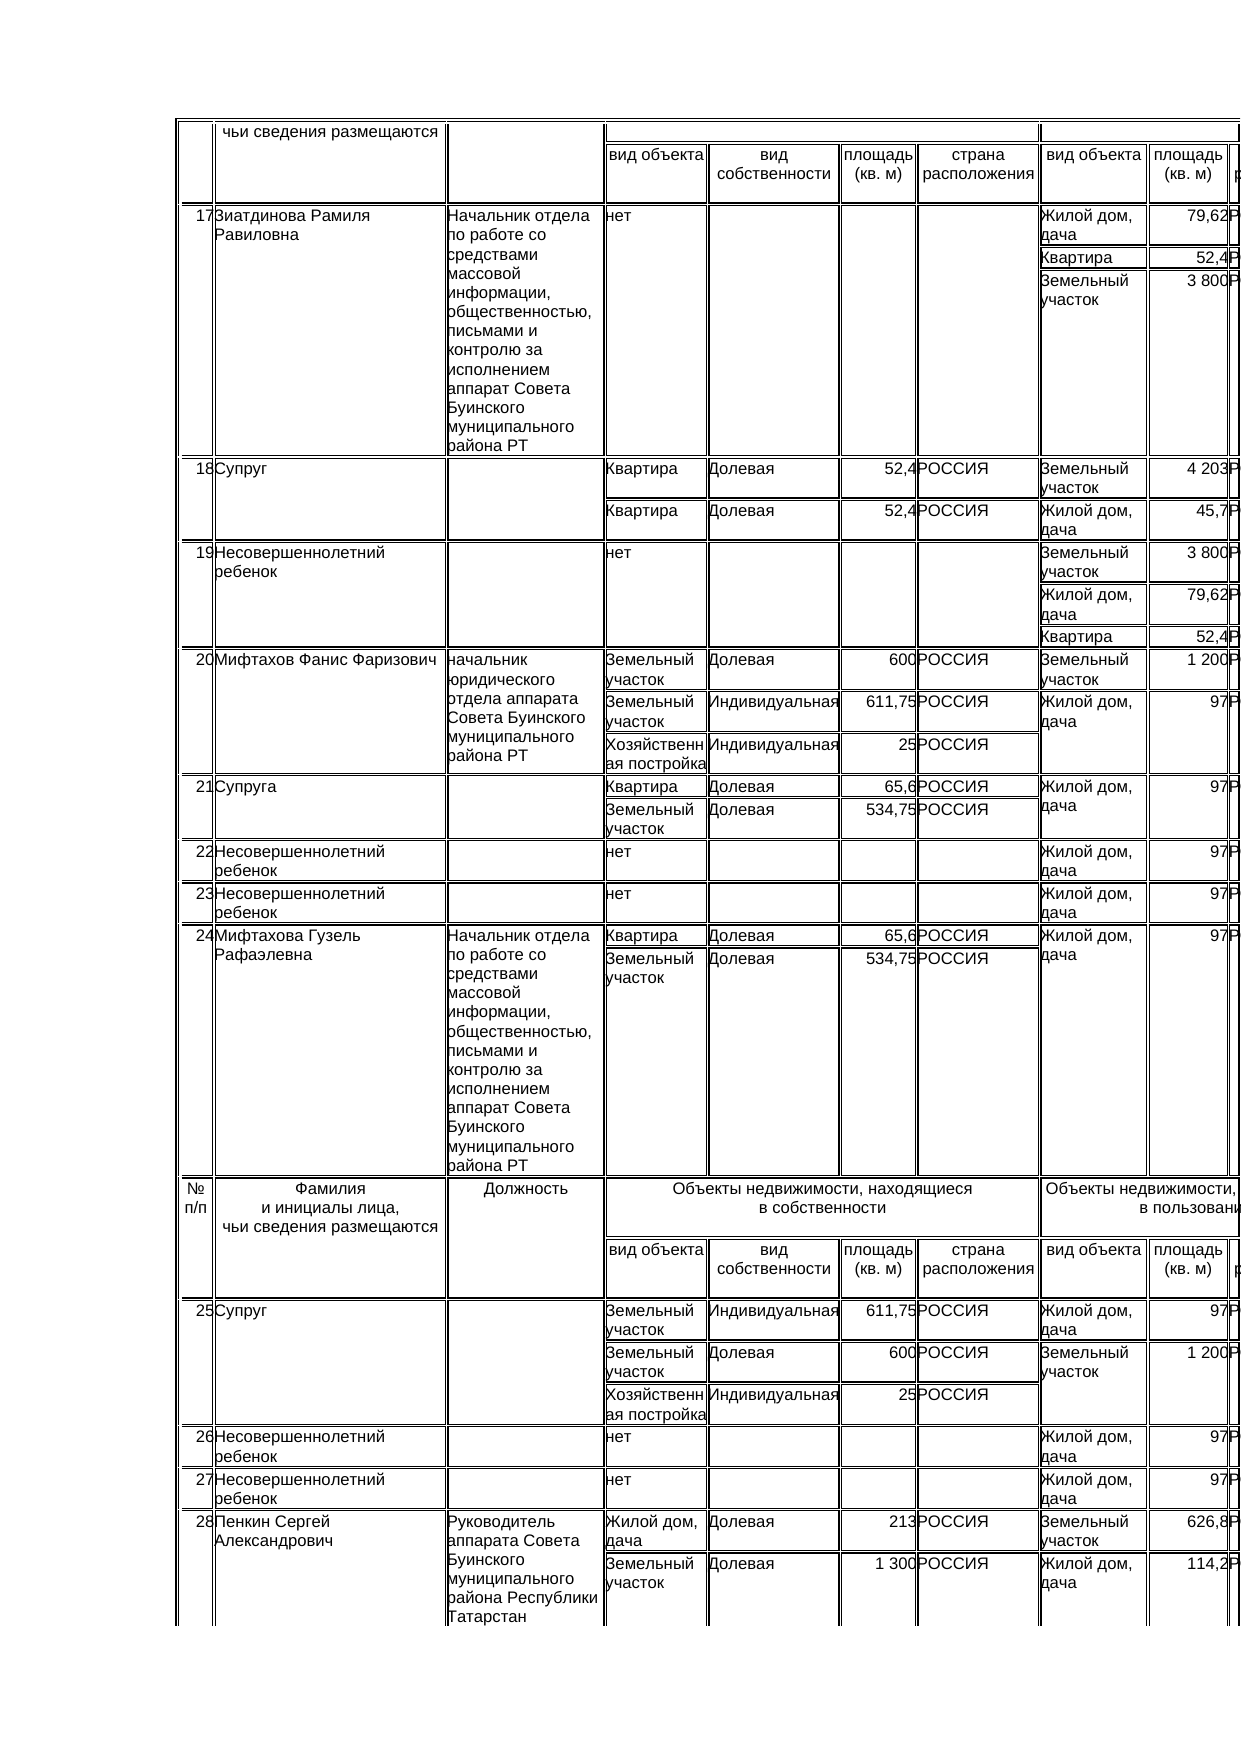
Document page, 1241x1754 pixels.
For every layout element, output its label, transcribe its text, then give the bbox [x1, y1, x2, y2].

table_cell [842, 841, 915, 880]
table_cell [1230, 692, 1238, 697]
table_cell страна расположения [919, 1240, 1038, 1297]
table_cell [842, 543, 915, 646]
table_cell Несовершеннолетний ребенок [216, 841, 445, 880]
table_cell Квартира [607, 459, 706, 497]
table_cell 79,62 [1150, 585, 1227, 623]
table_cell Пенкин Сергей Александрович [216, 1511, 445, 1626]
table_cell Земельный участок [607, 949, 706, 1175]
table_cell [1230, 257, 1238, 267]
table_cell [449, 543, 603, 646]
table_cell Несовершеннолетний ребенок [216, 884, 445, 922]
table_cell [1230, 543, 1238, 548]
table_cell [919, 841, 1038, 880]
table_cell Долевая [710, 776, 838, 796]
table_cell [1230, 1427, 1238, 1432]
table_cell 17 [179, 202, 212, 455]
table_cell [214, 119, 447, 202]
table_cell Супруг [216, 459, 445, 539]
table_cell Должность [449, 1179, 603, 1297]
table_cell 626,8 [1150, 1511, 1227, 1550]
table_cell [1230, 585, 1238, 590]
table_cell 97 [1150, 926, 1227, 1175]
table_cell Несовершеннолетний ребенок [216, 1427, 445, 1466]
table_cell Жилой дом, дача [1042, 501, 1146, 539]
table_cell вид объекта [1042, 145, 1146, 202]
table_cell 1 200 [1150, 1343, 1227, 1423]
table_cell [710, 206, 838, 455]
table_cell 24 [177, 922, 214, 1175]
table_cell [710, 1427, 838, 1466]
table_cell 97 [1150, 1469, 1227, 1508]
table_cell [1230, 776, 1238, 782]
table_cell РОССИЯ [919, 799, 1038, 838]
table_cell 3 800 [1150, 271, 1227, 455]
table_cell начальник юридического отдела аппарата Совета Буинского муниципального района РТ [449, 650, 603, 773]
table_cell вид объекта [1042, 1240, 1146, 1297]
table_cell Земельный участок [1042, 1511, 1146, 1550]
table_cell Должность [447, 122, 605, 202]
table_cell Земельный участок [1042, 543, 1146, 581]
table_cell Зиатдинова Рамиля Равиловна [216, 206, 445, 455]
table_cell Жилой дом, дача [1042, 206, 1146, 244]
table_cell Фамилия и инициалы лица, чьи сведения размещаются [216, 1179, 445, 1297]
table_cell [449, 1427, 603, 1466]
table_cell площадь (кв. м) [1150, 1240, 1227, 1297]
table_cell 19 [179, 539, 212, 646]
table_cell вид собственности [710, 145, 838, 202]
table_cell [919, 206, 1038, 455]
table_cell 25 [842, 734, 915, 773]
table_cell нет [607, 543, 706, 646]
table_cell 20 [179, 646, 212, 773]
table_cell РОССИЯ [919, 734, 1038, 773]
table_cell Квартира [1042, 627, 1146, 646]
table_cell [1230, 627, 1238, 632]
table_cell Хозяйственная постройка [607, 734, 706, 773]
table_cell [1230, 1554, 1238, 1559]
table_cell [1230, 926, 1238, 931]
table_cell 97 [1150, 1301, 1227, 1339]
table_cell 18 [177, 455, 214, 539]
table_cell нет [607, 1469, 706, 1508]
table_cell РОССИЯ [919, 1385, 1038, 1423]
table_cell 4 203 [1150, 459, 1227, 497]
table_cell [1040, 122, 1240, 141]
table_cell РОССИЯ [919, 501, 1038, 539]
table_cell 23 [177, 880, 214, 922]
table_cell 25 [179, 1297, 212, 1423]
table_cell Жилой дом, дача [607, 1511, 706, 1550]
table_cell Долевая [710, 650, 838, 688]
table_cell нет [607, 841, 706, 880]
table_cell вид объекта [607, 1240, 706, 1297]
table_cell Мифтахов Фанис Фаризович [216, 650, 445, 773]
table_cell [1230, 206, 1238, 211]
table_cell [710, 543, 838, 646]
table_cell [449, 841, 603, 880]
table_cell [710, 1469, 838, 1508]
table_cell Земельный участок [1042, 459, 1146, 497]
table_cell площадь (кв. м) [842, 145, 915, 202]
table_cell Индивидуальная [710, 1301, 838, 1339]
table_cell Квартира [607, 926, 706, 945]
table_cell Жилой дом, дача [1042, 1469, 1146, 1508]
table_cell 611,75 [842, 1301, 915, 1339]
table_cell Земельный участок [1042, 1343, 1146, 1423]
table_cell Долевая [710, 799, 838, 838]
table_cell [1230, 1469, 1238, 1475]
table_cell [449, 1469, 603, 1508]
table_cell Жилой дом, дача [1042, 1301, 1146, 1339]
table_cell РОССИЯ [919, 1554, 1038, 1626]
table_cell Индивидуальная [710, 692, 838, 731]
table_cell 22 [177, 838, 214, 880]
table_cell Руководитель аппарата Совета Буинского муниципального района Республики Татарстан [449, 1511, 603, 1626]
table_cell Несовершеннолетний ребенок [216, 543, 445, 646]
table_cell 97 [1150, 841, 1227, 880]
table_cell Долевая [710, 1554, 838, 1626]
table_cell Жилой дом, дача [1042, 776, 1146, 838]
table_cell 611,75 [842, 692, 915, 731]
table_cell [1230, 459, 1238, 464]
table_cell [449, 776, 603, 838]
table_cell 28 [177, 1508, 214, 1626]
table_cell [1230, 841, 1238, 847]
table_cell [605, 119, 1040, 141]
table_cell Индивидуальная [710, 1385, 838, 1423]
table_cell Долевая [710, 459, 838, 497]
table_cell 97 [1150, 1427, 1227, 1466]
table_cell [710, 884, 838, 922]
table_cell [919, 1427, 1038, 1466]
table_cell Земельный участок [1042, 650, 1146, 688]
table_cell 27 [177, 1466, 214, 1508]
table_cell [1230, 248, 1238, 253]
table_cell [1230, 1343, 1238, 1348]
table_cell [842, 884, 915, 922]
table_cell 97 [1150, 692, 1227, 773]
table_cell Несовершеннолетний ребенок [216, 1469, 445, 1508]
table_cell Жилой дом, дача [1042, 926, 1146, 1175]
table_cell [919, 884, 1038, 922]
table_cell 79,62 [1150, 206, 1227, 244]
table_cell страна расположения [919, 145, 1038, 202]
table_cell вид объекта [607, 145, 706, 202]
table_cell РОССИЯ [919, 650, 1038, 688]
table_cell Долевая [710, 1511, 838, 1550]
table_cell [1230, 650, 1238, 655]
table_cell Долевая [710, 1343, 838, 1381]
table_cell Жилой дом, дача [1042, 884, 1146, 922]
table_cell [842, 1469, 915, 1508]
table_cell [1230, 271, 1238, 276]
table_cell Жилой дом, дача [1042, 1554, 1146, 1626]
table_cell 65,6 [842, 776, 915, 796]
table_cell РОССИЯ [919, 1301, 1038, 1339]
table_cell нет [607, 884, 706, 922]
table_cell № п/п [177, 119, 214, 202]
table_cell Хозяйственная постройка [607, 1385, 706, 1423]
table_cell Долевая [710, 949, 838, 1175]
table_cell Супруга [216, 776, 445, 838]
table_cell 52,4 [1150, 627, 1227, 646]
table_cell Объекты недвижимости, находящиеся в пользовании [1042, 1179, 1238, 1236]
table_cell № п/п [177, 1175, 214, 1297]
table_cell 45,7 [1150, 501, 1227, 539]
table_cell РОССИЯ [919, 776, 1038, 796]
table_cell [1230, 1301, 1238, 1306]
table_cell 600 [842, 1343, 915, 1381]
table_cell 97 [1150, 884, 1227, 922]
table_cell [449, 884, 603, 922]
table_cell площадь (кв. м) [842, 1240, 915, 1297]
table_cell Долевая [710, 926, 838, 945]
table_cell Земельный участок [607, 1343, 706, 1381]
table_cell Жилой дом, дача [1042, 692, 1146, 773]
table_cell РОССИЯ [919, 949, 1038, 1175]
table_cell Долевая [710, 501, 838, 539]
table_cell РОССИЯ [919, 926, 1038, 945]
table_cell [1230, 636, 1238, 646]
table_cell Земельный участок [607, 1554, 706, 1626]
table_cell [710, 841, 838, 880]
table_cell [449, 1301, 603, 1423]
table_cell 52,4 [1150, 248, 1227, 267]
table_cell Квартира [1042, 248, 1146, 267]
table_cell Индивидуальная [710, 734, 838, 773]
table_cell 114,2 [1150, 1554, 1227, 1626]
table_cell Земельный участок [607, 650, 706, 688]
table_cell площадь (кв. м) [1150, 145, 1227, 202]
table_cell 600 [842, 650, 915, 688]
table_cell 1 200 [1150, 650, 1227, 688]
table_cell [449, 459, 603, 539]
table_cell нет [607, 206, 706, 455]
table_cell Земельный участок [607, 799, 706, 838]
table_cell РОССИЯ [919, 459, 1038, 497]
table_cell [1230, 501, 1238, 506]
table_cell 65,6 [842, 926, 915, 945]
table_cell [842, 206, 915, 455]
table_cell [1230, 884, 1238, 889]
table_cell Жилой дом, дача [1042, 1427, 1146, 1466]
table_cell [919, 543, 1038, 646]
table_cell 52,4 [842, 459, 915, 497]
table_cell Земельный участок [1042, 271, 1146, 455]
table_cell Земельный участок [607, 692, 706, 731]
table_cell Объекты недвижимости, находящиеся в собственности [607, 1179, 1038, 1236]
table_cell 97 [1150, 776, 1227, 838]
table_cell 3 800 [1150, 543, 1227, 581]
table_cell 26 [177, 1424, 214, 1466]
table_cell РОССИЯ [919, 692, 1038, 731]
table_cell РОССИЯ [919, 1511, 1038, 1550]
table_cell Квартира [607, 501, 706, 539]
table_cell 25 [842, 1385, 915, 1423]
table_cell 534,75 [842, 799, 915, 838]
table_cell 213 [842, 1511, 915, 1550]
table_cell Начальник отдела по работе со средствами массовой информации, общественностью, письмами и контролю за исполнением аппарат Совета Буинского муниципального района РТ [449, 926, 603, 1175]
table_cell Жилой дом, дача [1042, 585, 1146, 623]
table_cell 52,4 [842, 501, 915, 539]
table_cell [919, 1469, 1038, 1508]
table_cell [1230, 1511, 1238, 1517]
table_cell Земельный участок [607, 1301, 706, 1339]
table_cell 1 300 [842, 1554, 915, 1626]
table_cell 534,75 [842, 949, 915, 1175]
table_cell [842, 1427, 915, 1466]
table_cell Мифтахова Гузель Рафаэлевна [216, 926, 445, 1175]
table_cell Жилой дом, дача [1042, 841, 1146, 880]
table_cell нет [607, 1427, 706, 1466]
table_cell Супруг [216, 1301, 445, 1423]
table_cell РОССИЯ [919, 1343, 1038, 1381]
table_cell 21 [177, 773, 214, 838]
table_cell Начальник отдела по работе со средствами массовой информации, общественностью, письмами и контролю за исполнением аппарат Совета Буинского муниципального района РТ [449, 206, 603, 455]
table_cell Квартира [607, 776, 706, 796]
table_cell вид собственности [710, 1240, 838, 1297]
